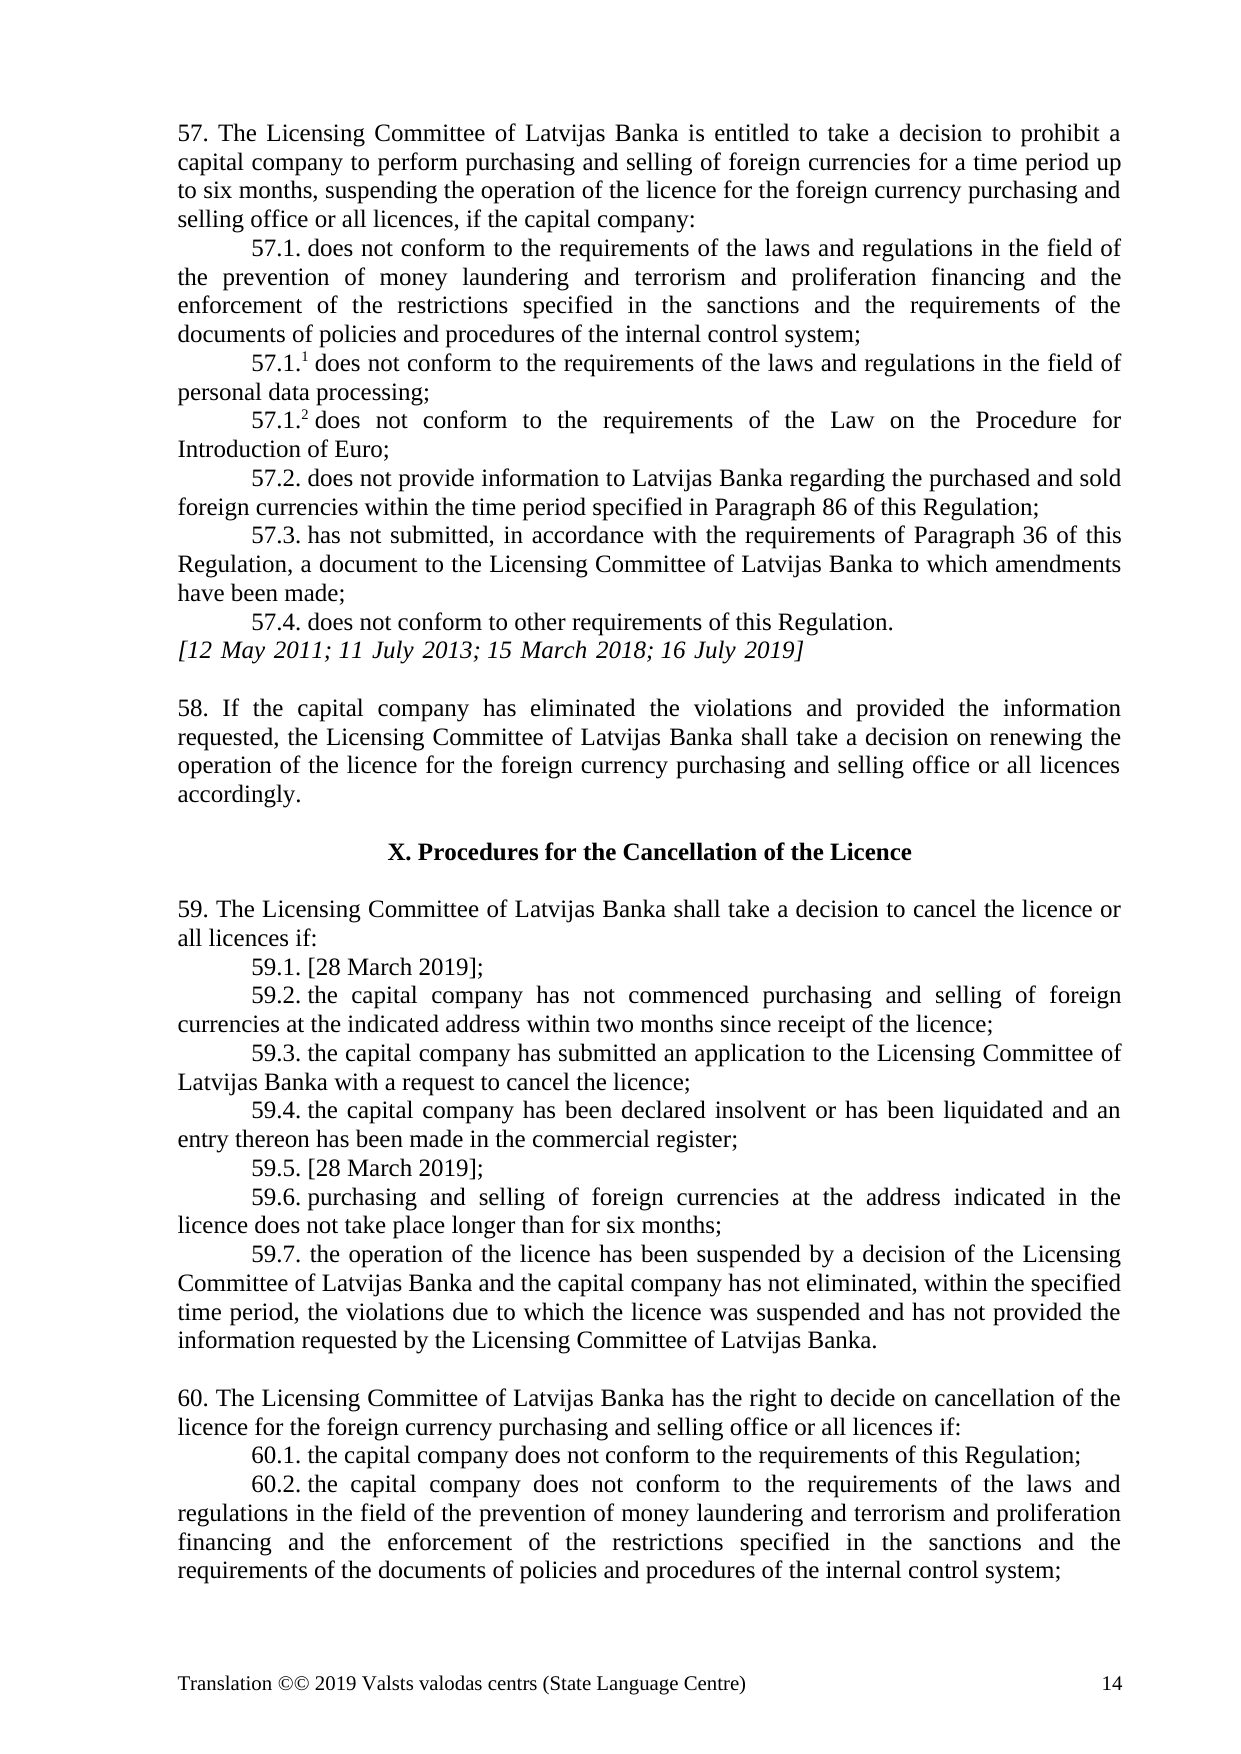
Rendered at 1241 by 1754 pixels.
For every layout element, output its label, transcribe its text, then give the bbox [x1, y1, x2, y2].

text 57.2. does not provide information to Latvijas Banka regarding the purchased and sold foreign currencies within the time period specified in Paragraph 86 of this Regulation; [177, 463, 1122, 521]
text 60.2. the capital company does not conform to the requirements of the laws and regulations in the field of the prevention of money laundering and terrorism and proliferation financing and the enforcement of the restrictions specified in the sanctions and the requirements of the documents of policies and procedures of the internal control system; [177, 1469, 1122, 1584]
text 59.4. the capital company has been declared insolvent or has been liquidated and an entry thereon has been made in the commercial register; [177, 1096, 1122, 1153]
text 59.1. [28 March 2019]; [177, 952, 1122, 981]
text X. Procedures for the Cancellation of the Licence [177, 837, 1122, 866]
text 59.3. the capital company has submitted an application to the Licensing Committee of Latvijas Banka with a request to cancel the licence; [177, 1038, 1122, 1096]
text 57.1.1 does not conform to the requirements of the laws and regulations in the field of personal data processing; [177, 348, 1122, 406]
text 59.2. the capital company has not commenced purchasing and selling of foreign currencies at the indicated address within two months since receipt of the licence; [177, 981, 1122, 1038]
text 59.6. purchasing and selling of foreign currencies at the address indicated in the licence does not take place longer than for six months; [177, 1182, 1122, 1239]
text [12 May 2011; 11 July 2013; 15 March 2018; 16 July 2019] [177, 636, 1122, 664]
text 60. The Licensing Committee of Latvijas Banka has the right to decide on cancellation of the licence for the foreign currency purchasing and selling office or all licences if: [177, 1383, 1122, 1441]
text 59.7. the operation of the licence has been suspended by a decision of the Licensing Committee of Latvijas Banka and the capital company has not eliminated, within the specified time period, the violations due to which the licence was suspended and has not provided the information requested by the Licensing Committee of Latvijas Banka. [177, 1239, 1122, 1354]
text 58. If the capital company has eliminated the violations and provided the information requested, the Licensing Committee of Latvijas Banka shall take a decision on renewing the operation of the licence for the foreign currency purchasing and selling office or all licences accordingly. [177, 693, 1122, 808]
text 57.1. does not conform to the requirements of the laws and regulations in the field of the prevention of money laundering and terrorism and proliferation financing and the enforcement of the restrictions specified in the sanctions and the requirements of the documents of policies and procedures of the internal control system; [177, 233, 1122, 348]
text 57.4. does not conform to other requirements of this Regulation. [177, 607, 1122, 636]
text 59. The Licensing Committee of Latvijas Banka shall take a decision to cancel the licence or all licences if: [177, 894, 1122, 952]
text 60.1. the capital company does not conform to the requirements of this Regulation; [177, 1441, 1122, 1469]
text 57. The Licensing Committee of Latvijas Banka is entitled to take a decision to prohibit a capital company to perform purchasing and selling of foreign currencies for a time period up to six months, suspending the operation of the licence for the foreign currency purchasing and selling office or all licences, if the capital company: [177, 118, 1122, 233]
text 59.5. [28 March 2019]; [177, 1153, 1122, 1182]
text 57.1.2 does not conform to the requirements of the Law on the Procedure for Introduction of Euro; [177, 406, 1122, 463]
text 57.3. has not submitted, in accordance with the requirements of Paragraph 36 of this Regulation, a document to the Licensing Committee of Latvijas Banka to which amendments have been made; [177, 521, 1122, 607]
